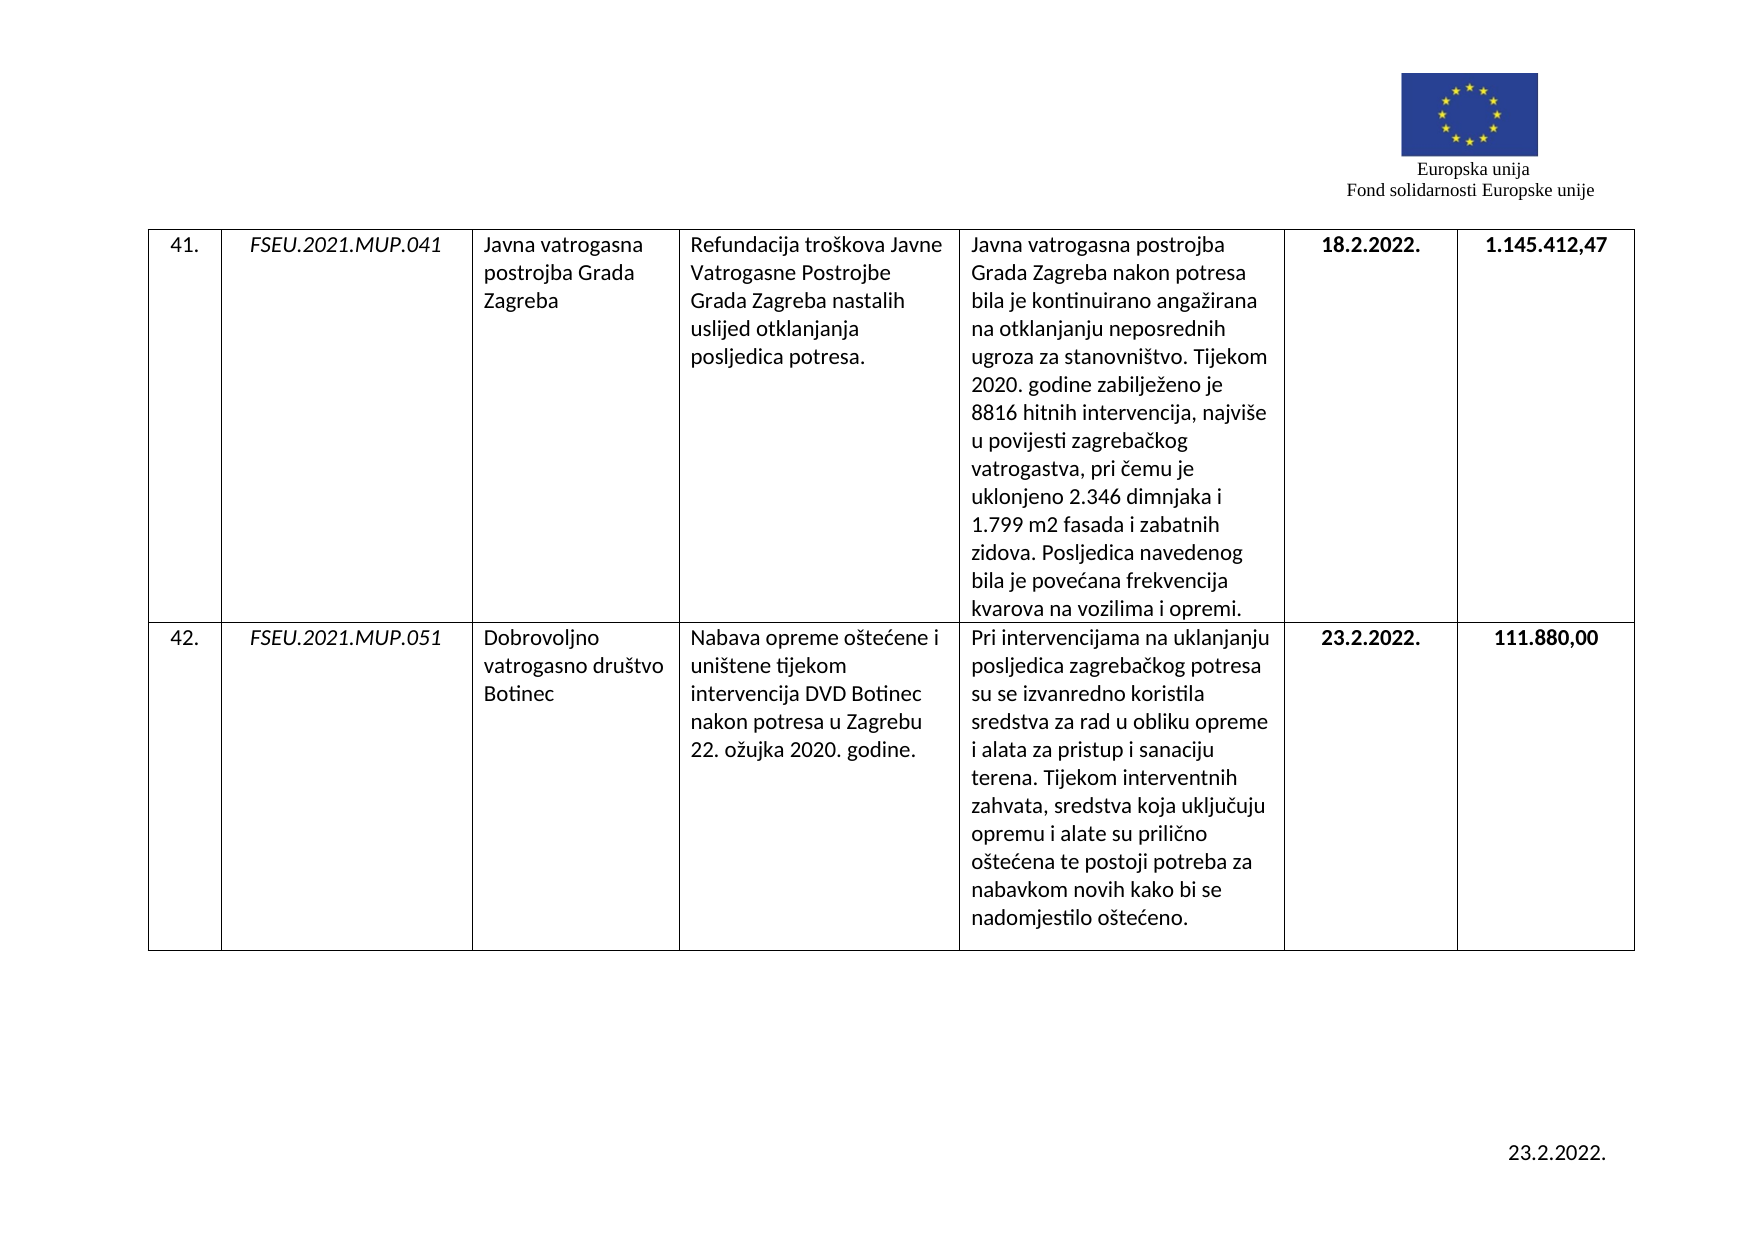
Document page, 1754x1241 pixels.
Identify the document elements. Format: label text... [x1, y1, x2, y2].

table_cell FSEU.2021.MUP.051 [222, 623, 472, 950]
table_cell 41. [149, 230, 221, 622]
table_cell 23.2.2022. [1285, 623, 1457, 950]
table_cell Refundacija troškova Javne Vatrogasne Postrojbe Grada Zagreba nastalih uslijed otklanjanja posljedica potresa. [680, 230, 959, 622]
table_cell Javna vatrogasna postrojba Grada Zagreba nakon potresa bila je kontinuirano angažirana na otklanjanju neposrednih ugroza za stanovništvo. Tijekom 2020. godine zabilježeno je 8816 hitnih intervencija, najviše u povijesti zagrebačkog vatrogastva, pri čemu je uklonjeno 2.346 dimnjaka i 1.799 m2 fasada i zabatnih zidova. Posljedica navedenog bila je povećana frekvencija kvarova na vozilima i opremi. [960, 230, 1284, 622]
table_cell Pri intervencijama na uklanjanju posljedica zagrebačkog potresa su se izvanredno koristila sredstva za rad u obliku opreme i alata za pristup i sanaciju terena. Tijekom interventnih zahvata, sredstva koja uključuju opremu i alate su prilično oštećena te postoji potreba za nabavkom novih kako bi se nadomjestilo oštećeno. [960, 623, 1284, 950]
table_cell FSEU.2021.MUP.041 [222, 230, 472, 622]
table_cell 111.880,00 [1458, 623, 1634, 950]
table_cell 42. [149, 623, 221, 950]
table_cell 18.2.2022. [1285, 230, 1457, 622]
table_cell Dobrovoljno vatrogasno društvo Botinec [473, 623, 679, 950]
picture [1401, 73, 1539, 158]
table_cell Javna vatrogasna postrojba Grada Zagreba [473, 230, 679, 622]
table_cell Nabava opreme oštećene i uništene tijekom intervencija DVD Botinec nakon potresa u Zagrebu 22. ožujka 2020. godine. [680, 623, 959, 950]
table_cell 1.145.412,47 [1458, 230, 1634, 622]
